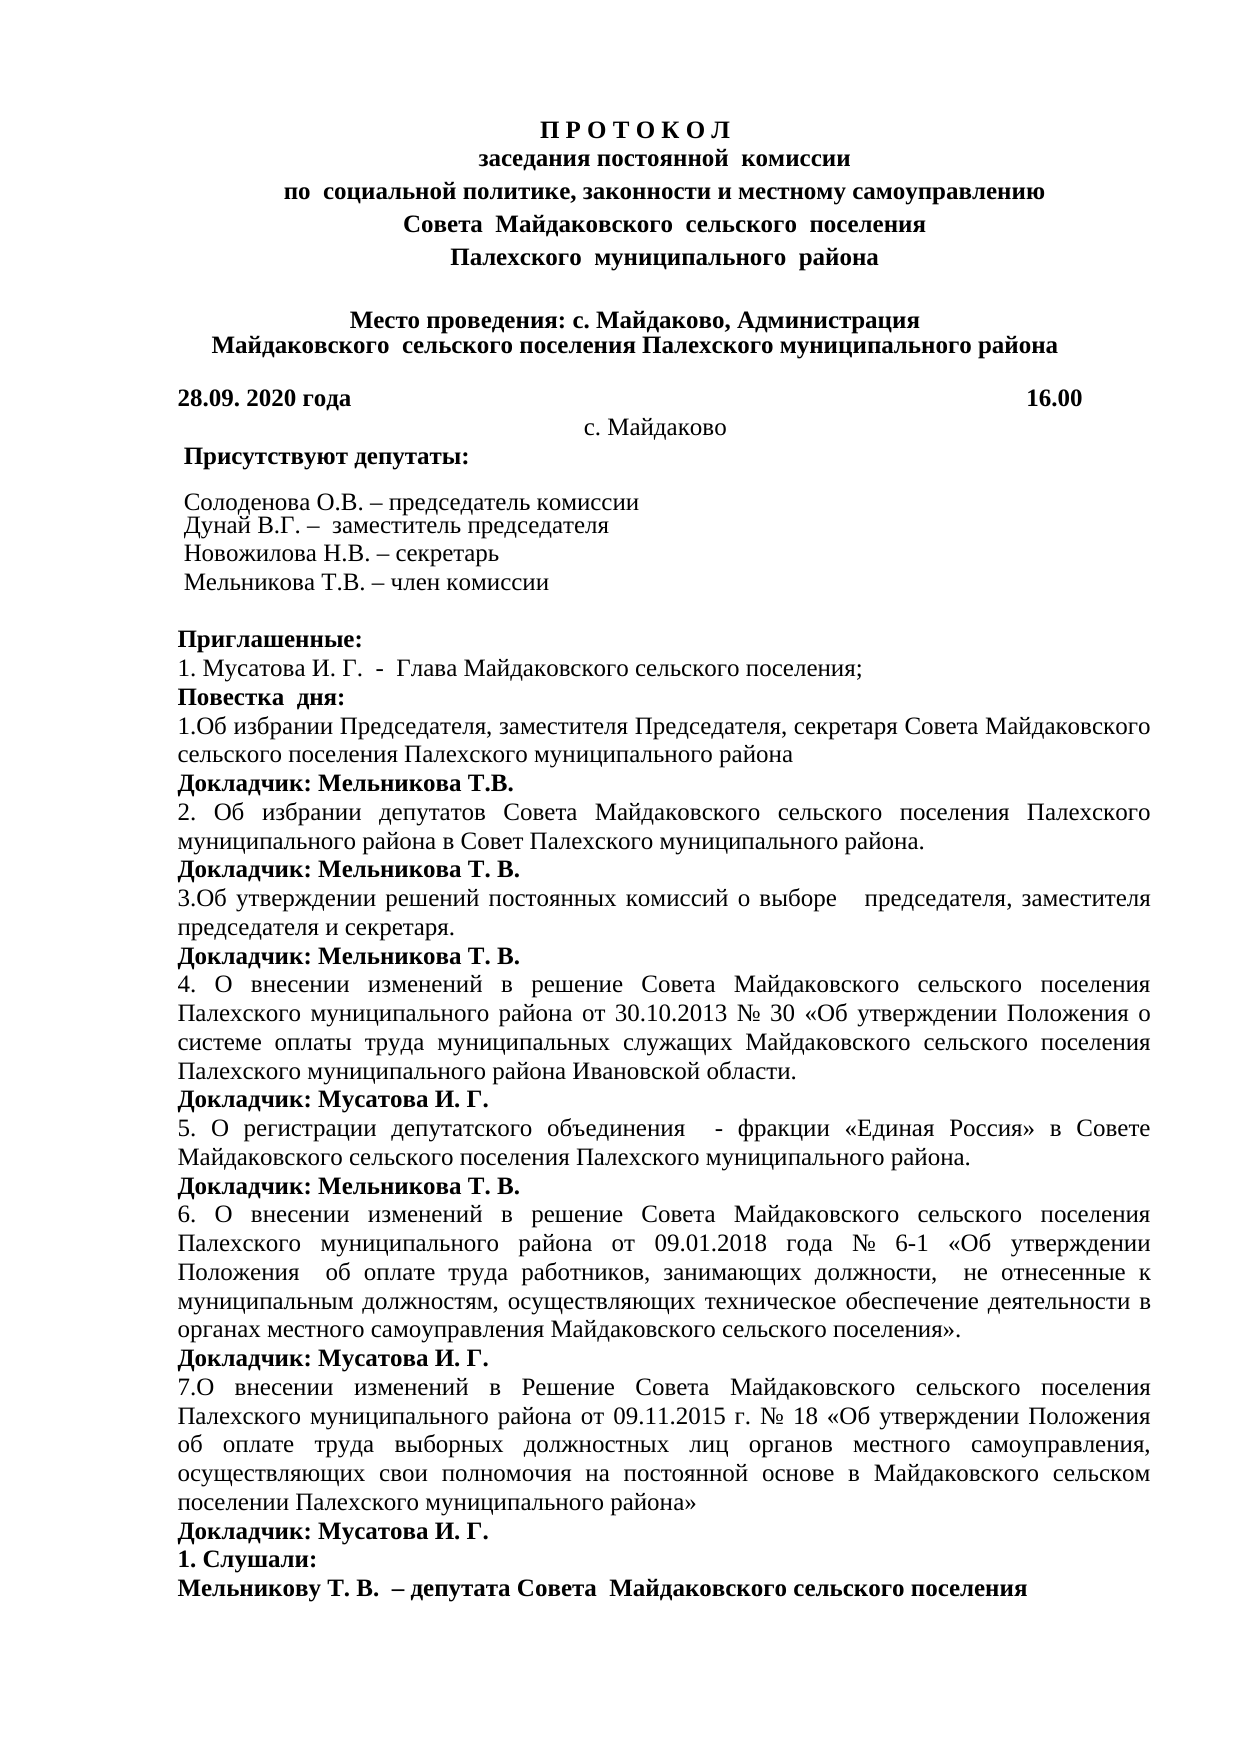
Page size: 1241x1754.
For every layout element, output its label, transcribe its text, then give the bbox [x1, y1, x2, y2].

subtitle Новожилова Н.В. – секретарь [177, 538, 1093, 567]
text 2. Об избрании депутатов Совета Майдаковского сельского поселения Палехского муниципального района в Совет Палехского муниципального района. [177, 797, 1152, 854]
text 5. О регистрации депутатского объединения - фракции «Единая Россия» в Совете Майдаковского сельского поселения Палехского муниципального района. [177, 1113, 1152, 1171]
text Мельникову Т. В. – депутата Совета Майдаковского сельского поселения [177, 1573, 1152, 1602]
text Совета Майдаковского сельского поселения [177, 209, 1152, 238]
text Место проведения: с. Майдаково, Администрация [177, 308, 1093, 333]
text 1. Слушали: [177, 1544, 1152, 1573]
text 28.09. 2020 года 16.00 [177, 383, 1152, 412]
text 4. О внесении изменений в решение Совета Майдаковского сельского поселения Палехского муниципального района от 30.10.2013 № 30 «Об утверждении Положения о системе оплаты труда муниципальных служащих Майдаковского сельского поселения Палехского муниципального района Ивановской области. [177, 969, 1152, 1084]
text Докладчик: Мельникова Т. В. [177, 941, 1152, 969]
text Дунай В.Г. – заместитель председателя [177, 515, 1093, 538]
text П Р О Т О К О Л [177, 118, 1093, 143]
text 7.О внесении изменений в Решение Совета Майдаковского сельского поселения Палехского муниципального района от 09.11.2015 г. № 18 «Об утверждении Положения об оплате труда выборных должностных лиц органов местного самоуправления, осуществляющих свои полномочия на постоянной основе в Майдаковского сельском поселении Палехского муниципального района» [177, 1372, 1152, 1516]
text Приглашенные: [177, 624, 1152, 653]
text Солоденова О.В. – председатель комиссии [177, 492, 1093, 515]
text Повестка дня: [177, 682, 1152, 711]
text с. Майдаково [177, 412, 1152, 441]
text Присутствуют депутаты: [177, 441, 1152, 469]
text 3.Об утверждении решений постоянных комиссий о выборе председателя, заместителя председателя и секретаря. [177, 883, 1152, 941]
text Докладчик: Мусатова И. Г. [177, 1343, 1152, 1372]
text Докладчик: Мельникова Т. В. [177, 1171, 1152, 1199]
text Палехского муниципального района [177, 242, 1152, 271]
text Майдаковского сельского поселения Палехского муниципального района [177, 333, 1093, 358]
text Докладчик: Мусатова И. Г. [177, 1516, 1152, 1544]
text Докладчик: Мельникова Т.В. [177, 768, 1152, 797]
text 1.Об избрании Председателя, заместителя Председателя, секретаря Совета Майдаковского сельского поселения Палехского муниципального района [177, 711, 1152, 768]
text по социальной политике, законности и местному самоуправлению [177, 176, 1152, 205]
text 1. Мусатова И. Г. - Глава Майдаковского сельского поселения; [177, 653, 1152, 682]
text Докладчик: Мельникова Т. В. [177, 854, 1152, 883]
text 6. О внесении изменений в решение Совета Майдаковского сельского поселения Палехского муниципального района от 09.01.2018 года № 6-1 «Об утверждении Положения об оплате труда работников, занимающих должности, не отнесенные к муниципальным должностям, осуществляющих техническое обеспечение деятельности в органах местного самоуправления Майдаковского сельского поселения». [177, 1199, 1152, 1343]
text Мельникова Т.В. – член комиссии [177, 567, 1152, 596]
text Докладчик: Мусатова И. Г. [177, 1084, 1152, 1113]
text заседания постоянной комиссии [177, 143, 1152, 172]
